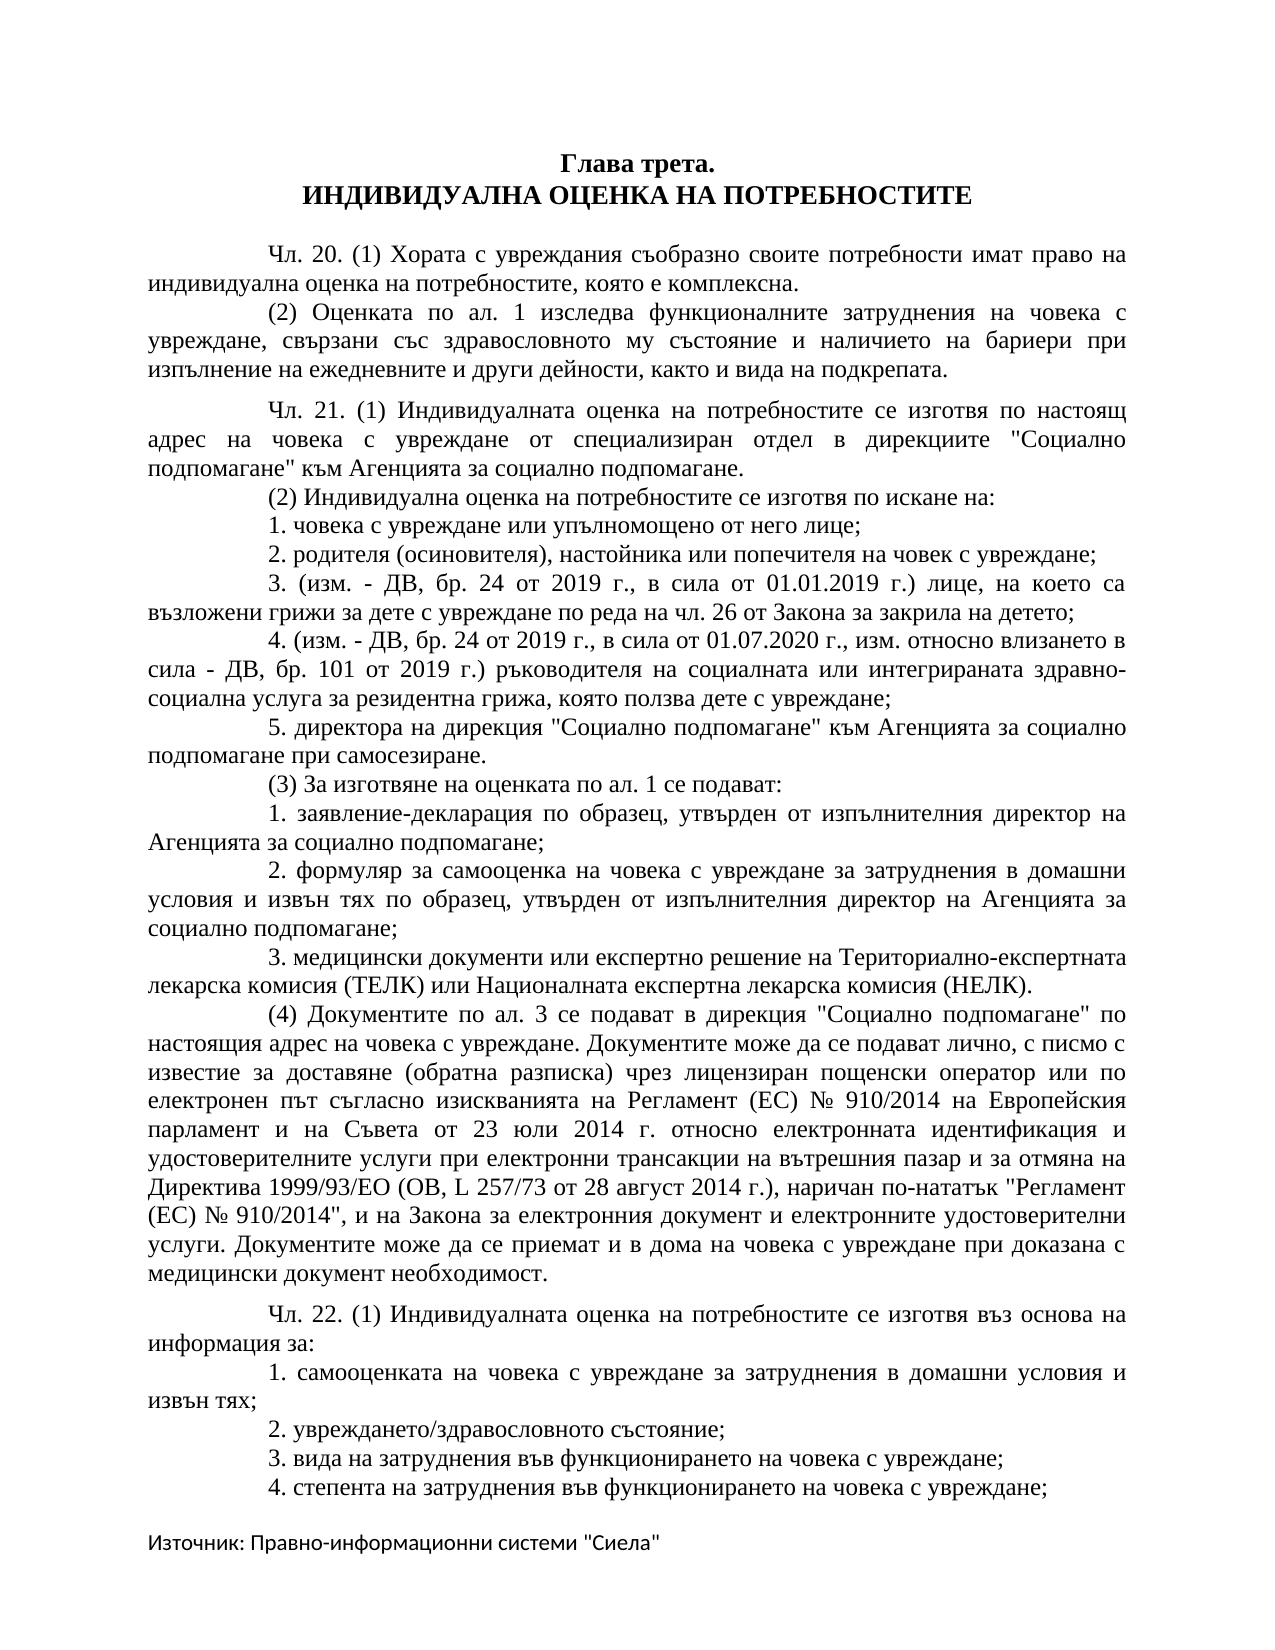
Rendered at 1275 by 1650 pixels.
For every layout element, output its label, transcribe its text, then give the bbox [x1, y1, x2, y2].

text 4. (изм. - ДВ, бр. 24 от 2019 г., в сила от 01.07.2020 г., изм. относно влизането в сила - ДВ, бр. 101 от 2019 г.) ръководителя на социалната или интегрираната здравно-социална услуга за резидентна грижа, която ползва дете с увреждане; [148, 625, 1127, 712]
text 1. заявление-декларация по образец, утвърден от изпълнителния директор на Агенцията за социално подпомагане; [148, 798, 1127, 855]
text 2. увреждането/здравословното състояние; [148, 1414, 1127, 1443]
text Чл. 21. (1) Индивидуалната оценка на потребностите се изготвя по настоящ адрес на човека с увреждане от специализиран отдел в дирекциите "Социално подпомагане" към Агенцията за социално подпомагане. [148, 395, 1127, 482]
text Глава трета. ИНДИВИДУАЛНА ОЦЕНКА НА ПОТРЕБНОСТИТЕ [148, 148, 1127, 210]
text (4) Документите по ал. 3 се подават в дирекция "Социално подпомагане" по настоящия адрес на човека с увреждане. Документите може да се подават лично, с писмо с известие за доставяне (обратна разписка) чрез лицензиран пощенски оператор или по електронен път съгласно изискванията на Регламент (ЕС) № 910/2014 на Европейския парламент и на Съвета от 23 юли 2014 г. относно електронната идентификация и удостоверителните услуги при електронни трансакции на вътрешния пазар и за отмяна на Директива 1999/93/ЕО (ОВ, L 257/73 от 28 август 2014 г.), наричан по-нататък "Регламент (ЕС) № 910/2014", и на Закона за електронния документ и електронните удостоверителни услуги. Документите може да се приемат и в дома на човека с увреждане при доказана с медицински документ необходимост. [148, 999, 1127, 1287]
text 1. самооценката на човека с увреждане за затруднения в домашни условия и извън тях; [148, 1357, 1127, 1414]
text Чл. 22. (1) Индивидуалната оценка на потребностите се изготвя въз основа на информация за: [148, 1299, 1127, 1357]
text (3) За изготвяне на оценката по ал. 1 се подават: [148, 769, 1127, 798]
text 4. степента на затруднения във функционирането на човека с увреждане; [148, 1472, 1127, 1500]
text Чл. 20. (1) Хората с увреждания съобразно своите потребности имат право на индивидуална оценка на потребностите, която е комплексна. [148, 239, 1127, 297]
text (2) Индивидуална оценка на потребностите се изготвя по искане на: [148, 482, 1127, 510]
text 2. родителя (осиновителя), настойника или попечителя на човек с увреждане; [148, 539, 1127, 568]
text 2. формуляр за самооценка на човека с увреждане за затруднения в домашни условия и извън тях по образец, утвърден от изпълнителния директор на Агенцията за социално подпомагане; [148, 855, 1127, 942]
text 3. (изм. - ДВ, бр. 24 от 2019 г., в сила от 01.01.2019 г.) лице, на което са възложени грижи за дете с увреждане по реда на чл. 26 от Закона за закрила на детето; [148, 568, 1127, 625]
text (2) Оценката по ал. 1 изследва функционалните затруднения на човека с увреждане, свързани със здравословното му състояние и наличието на бариери при изпълнение на ежедневните и други дейности, както и вида на подкрепата. [148, 297, 1127, 383]
text 3. медицински документи или експертно решение на Териториално-експертната лекарска комисия (ТЕЛК) или Националната експертна лекарска комисия (НЕЛК). [148, 942, 1127, 999]
text 1. човека с увреждане или упълномощено от него лице; [148, 510, 1127, 539]
text 3. вида на затруднения във функционирането на човека с увреждане; [148, 1443, 1127, 1472]
text 5. директора на дирекция "Социално подпомагане" към Агенцията за социално подпомагане при самосезиране. [148, 712, 1127, 769]
